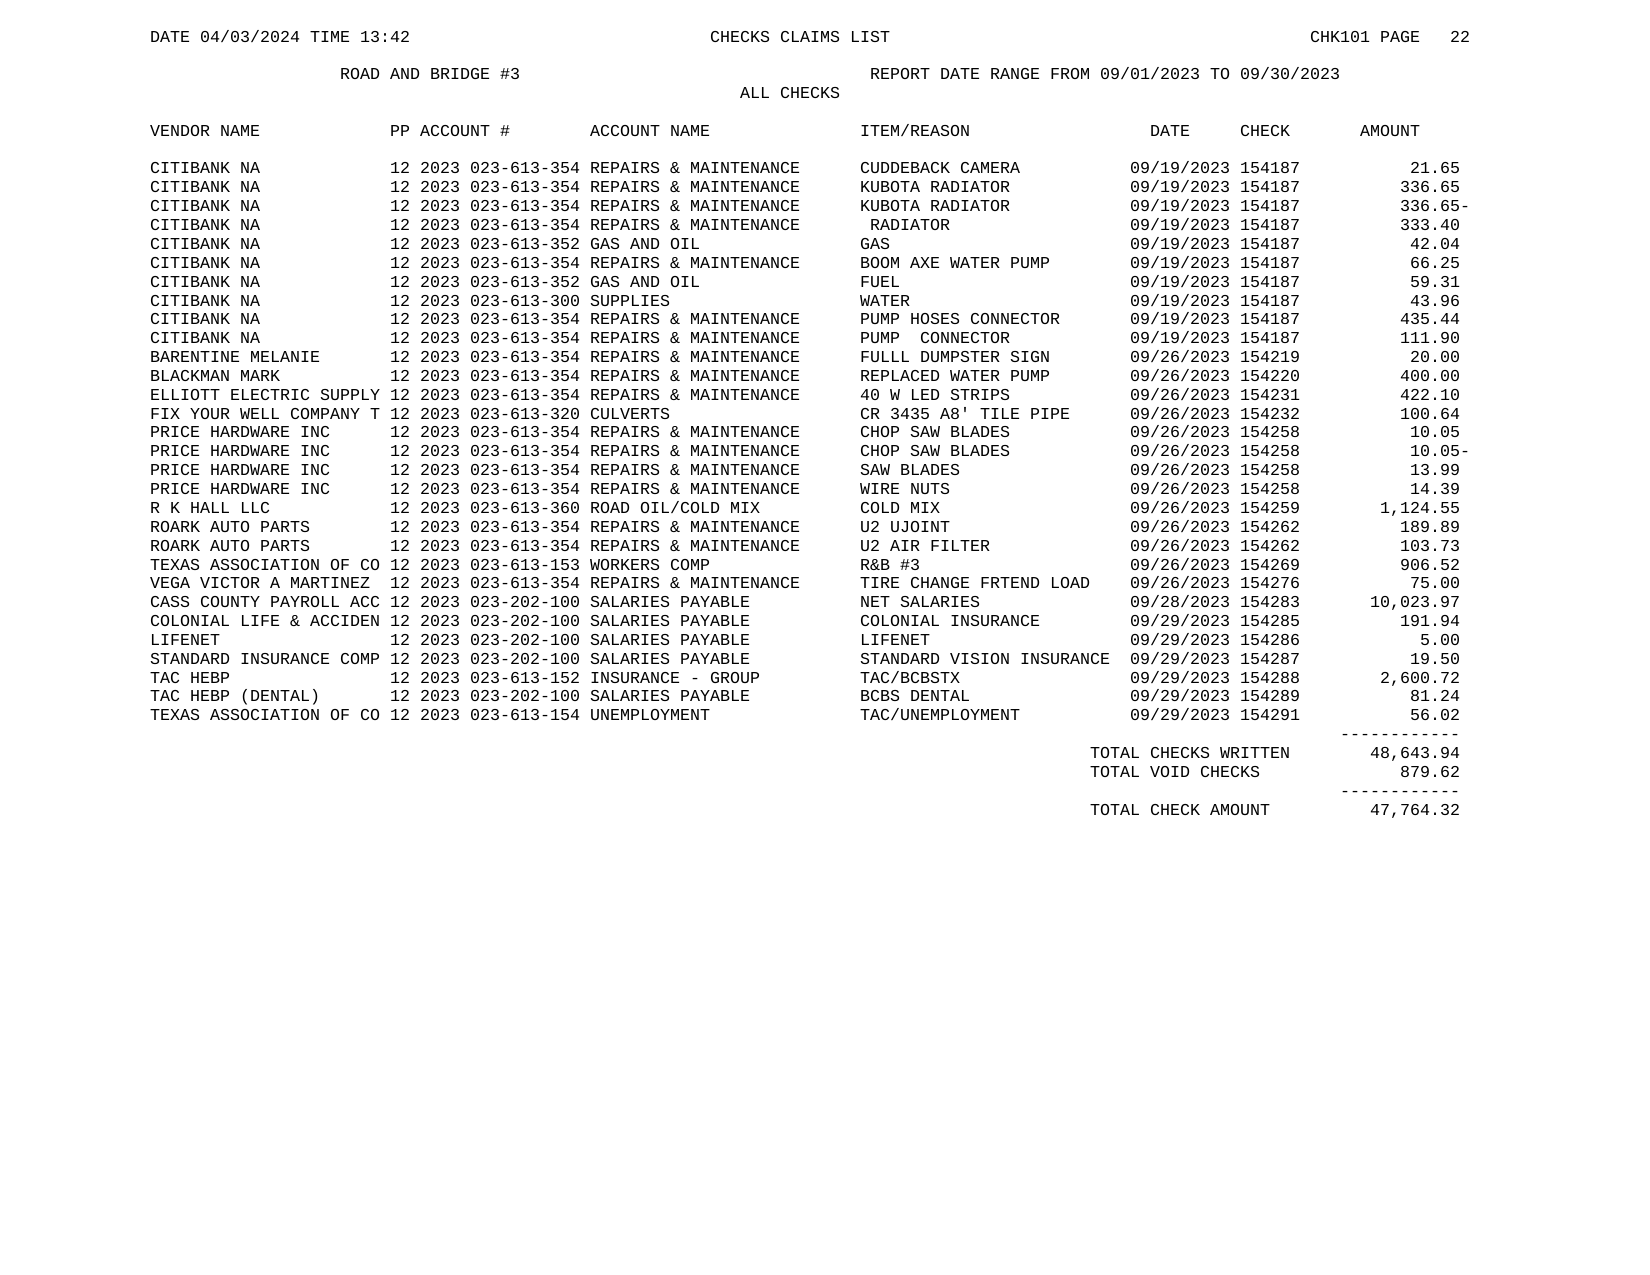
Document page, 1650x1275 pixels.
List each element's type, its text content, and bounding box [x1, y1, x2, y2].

text ------------ [150, 726, 1500, 744]
text STANDARD INSURANCE COMP 12 2023 023-202-100 SALARIES PAYABLE STANDARD VISION INSURANCE 09/29/2023 154287 19.50 [150, 650, 1500, 669]
text CASS COUNTY PAYROLL ACC 12 2023 023-202-100 SALARIES PAYABLE NET SALARIES 09/28/2023 154283 10,023.97 [150, 594, 1500, 613]
text CITIBANK NA 12 2023 023-613-300 SUPPLIES WATER 09/19/2023 154187 43.96 [150, 292, 1500, 311]
text BARENTINE MELANIE 12 2023 023-613-354 REPAIRS & MAINTENANCE FULLL DUMPSTER SIGN 09/26/2023 154219 20.00 [150, 349, 1500, 367]
text R K HALL LLC 12 2023 023-613-360 ROAD OIL/COLD MIX COLD MIX 09/26/2023 154259 1,124.55 [150, 499, 1500, 518]
text DATE 04/03/2024 TIME 13:42 CHECKS CLAIMS LIST CHK101 PAGE 22 [150, 28, 1500, 47]
text ROARK AUTO PARTS 12 2023 023-613-354 REPAIRS & MAINTENANCE U2 AIR FILTER 09/26/2023 154262 103.73 [150, 537, 1500, 556]
text FIX YOUR WELL COMPANY T 12 2023 023-613-320 CULVERTS CR 3435 A8' TILE PIPE 09/26/2023 154232 100.64 [150, 405, 1500, 424]
text CITIBANK NA 12 2023 023-613-354 REPAIRS & MAINTENANCE PUMP HOSES CONNECTOR 09/19/2023 154187 435.44 [150, 311, 1500, 330]
text BLACKMAN MARK 12 2023 023-613-354 REPAIRS & MAINTENANCE REPLACED WATER PUMP 09/26/2023 154220 400.00 [150, 367, 1500, 386]
text PRICE HARDWARE INC 12 2023 023-613-354 REPAIRS & MAINTENANCE CHOP SAW BLADES 09/26/2023 154258 10.05- [150, 443, 1500, 462]
text ROAD AND BRIDGE #3 REPORT DATE RANGE FROM 09/01/2023 TO 09/30/2023 [150, 66, 1500, 85]
text CITIBANK NA 12 2023 023-613-354 REPAIRS & MAINTENANCE BOOM AXE WATER PUMP 09/19/2023 154187 66.25 [150, 254, 1500, 273]
text CITIBANK NA 12 2023 023-613-354 REPAIRS & MAINTENANCE RADIATOR 09/19/2023 154187 333.40 [150, 217, 1500, 236]
text CITIBANK NA 12 2023 023-613-354 REPAIRS & MAINTENANCE KUBOTA RADIATOR 09/19/2023 154187 336.65 [150, 179, 1500, 198]
text TEXAS ASSOCIATION OF CO 12 2023 023-613-153 WORKERS COMP R&B #3 09/26/2023 154269 906.52 [150, 556, 1500, 575]
text TAC HEBP (DENTAL) 12 2023 023-202-100 SALARIES PAYABLE BCBS DENTAL 09/29/2023 154289 81.24 [150, 688, 1500, 707]
text PRICE HARDWARE INC 12 2023 023-613-354 REPAIRS & MAINTENANCE CHOP SAW BLADES 09/26/2023 154258 10.05 [150, 424, 1500, 443]
text COLONIAL LIFE & ACCIDEN 12 2023 023-202-100 SALARIES PAYABLE COLONIAL INSURANCE 09/29/2023 154285 191.94 [150, 613, 1500, 631]
text CITIBANK NA 12 2023 023-613-352 GAS AND OIL FUEL 09/19/2023 154187 59.31 [150, 273, 1500, 292]
text CITIBANK NA 12 2023 023-613-354 REPAIRS & MAINTENANCE CUDDEBACK CAMERA 09/19/2023 154187 21.65 [150, 160, 1500, 179]
text LIFENET 12 2023 023-202-100 SALARIES PAYABLE LIFENET 09/29/2023 154286 5.00 [150, 631, 1500, 650]
text TEXAS ASSOCIATION OF CO 12 2023 023-613-154 UNEMPLOYMENT TAC/UNEMPLOYMENT 09/29/2023 154291 56.02 [150, 707, 1500, 726]
text CITIBANK NA 12 2023 023-613-354 REPAIRS & MAINTENANCE KUBOTA RADIATOR 09/19/2023 154187 336.65- [150, 198, 1500, 217]
text VEGA VICTOR A MARTINEZ 12 2023 023-613-354 REPAIRS & MAINTENANCE TIRE CHANGE FRTEND LOAD 09/26/2023 154276 75.00 [150, 575, 1500, 594]
text ROARK AUTO PARTS 12 2023 023-613-354 REPAIRS & MAINTENANCE U2 UJOINT 09/26/2023 154262 189.89 [150, 518, 1500, 537]
text PRICE HARDWARE INC 12 2023 023-613-354 REPAIRS & MAINTENANCE WIRE NUTS 09/26/2023 154258 14.39 [150, 481, 1500, 499]
text TAC HEBP 12 2023 023-613-152 INSURANCE - GROUP TAC/BCBSTX 09/29/2023 154288 2,600.72 [150, 669, 1500, 688]
text TOTAL CHECK AMOUNT 47,764.32 [150, 801, 1500, 820]
text ALL CHECKS [150, 85, 1500, 103]
text CITIBANK NA 12 2023 023-613-352 GAS AND OIL GAS 09/19/2023 154187 42.04 [150, 236, 1500, 254]
text TOTAL VOID CHECKS 879.62 [150, 763, 1500, 782]
text PRICE HARDWARE INC 12 2023 023-613-354 REPAIRS & MAINTENANCE SAW BLADES 09/26/2023 154258 13.99 [150, 462, 1500, 481]
text ------------ [150, 782, 1500, 801]
text VENDOR NAME PP ACCOUNT # ACCOUNT NAME ITEM/REASON DATE CHECK AMOUNT [150, 122, 1500, 141]
text CITIBANK NA 12 2023 023-613-354 REPAIRS & MAINTENANCE PUMP CONNECTOR 09/19/2023 154187 111.90 [150, 330, 1500, 349]
text ELLIOTT ELECTRIC SUPPLY 12 2023 023-613-354 REPAIRS & MAINTENANCE 40 W LED STRIPS 09/26/2023 154231 422.10 [150, 386, 1500, 405]
text TOTAL CHECKS WRITTEN 48,643.94 [150, 744, 1500, 763]
